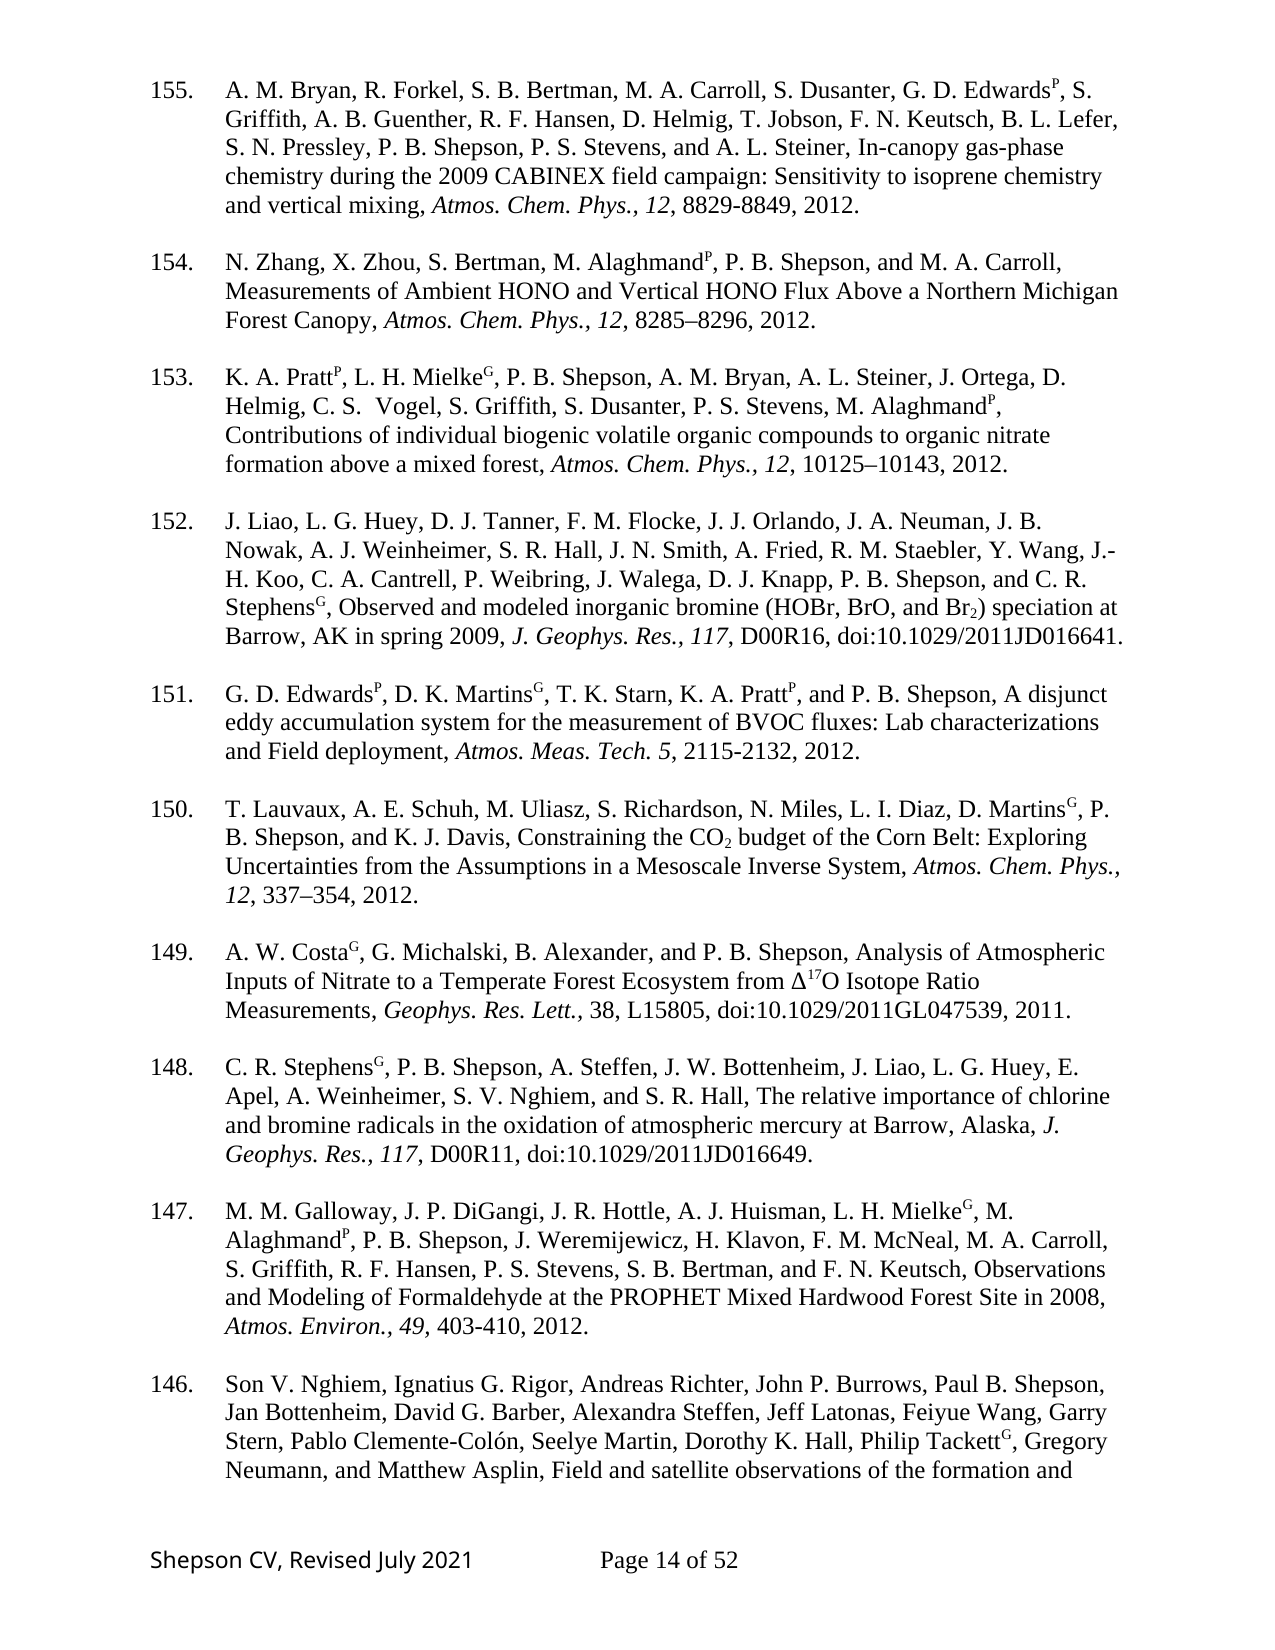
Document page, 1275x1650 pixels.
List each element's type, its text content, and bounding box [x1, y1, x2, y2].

text 150. T. Lauvaux, A. E. Schuh, M. Uliasz, S. Richardson, N. Miles, L. I. Diaz, D. MartinsG, P. B. Shepson, and K. J. Davis, Constraining the CO2 budget of the Corn Belt: Exploring Uncertainties from the Assumptions in a Mesoscale Inverse System, Atmos. Chem. Phys., 12, 337–354, 2012. [150, 794, 1125, 909]
text 151. G. D. EdwardsP, D. K. MartinsG, T. K. Starn, K. A. PrattP, and P. B. Shepson, A disjunct eddy accumulation system for the measurement of BVOC fluxes: Lab characterizations and Field deployment, Atmos. Meas. Tech. 5, 2115-2132, 2012. [150, 679, 1125, 765]
text 152. J. Liao, L. G. Huey, D. J. Tanner, F. M. Flocke, J. J. Orlando, J. A. Neuman, J. B. Nowak, A. J. Weinheimer, S. R. Hall, J. N. Smith, A. Fried, R. M. Staebler, Y. Wang, J.-H. Koo, C. A. Cantrell, P. Weibring, J. Walega, D. J. Knapp, P. B. Shepson, and C. R. StephensG, Observed and modeled inorganic bromine (HOBr, BrO, and Br2) speciation at Barrow, AK in spring 2009, J. Geophys. Res., 117, D00R16, doi:10.1029/2011JD016641. [150, 506, 1125, 650]
text 148. C. R. StephensG, P. B. Shepson, A. Steffen, J. W. Bottenheim, J. Liao, L. G. Huey, E. Apel, A. Weinheimer, S. V. Nghiem, and S. R. Hall, The relative importance of chlorine and bromine radicals in the oxidation of atmospheric mercury at Barrow, Alaska, J. Geophys. Res., 117, D00R11, doi:10.1029/2011JD016649. [150, 1052, 1125, 1167]
text 147. M. M. Galloway, J. P. DiGangi, J. R. Hottle, A. J. Huisman, L. H. MielkeG, M. AlaghmandP, P. B. Shepson, J. Weremijewicz, H. Klavon, F. M. McNeal, M. A. Carroll, S. Griffith, R. F. Hansen, P. S. Stevens, S. B. Bertman, and F. N. Keutsch, Observations and Modeling of Formaldehyde at the PROPHET Mixed Hardwood Forest Site in 2008, Atmos. Environ., 49, 403-410, 2012. [150, 1196, 1125, 1340]
text 153. K. A. PrattP, L. H. MielkeG, P. B. Shepson, A. M. Bryan, A. L. Steiner, J. Ortega, D. Helmig, C. S. Vogel, S. Griffith, S. Dusanter, P. S. Stevens, M. AlaghmandP, Contributions of individual biogenic volatile organic compounds to organic nitrate formation above a mixed forest, Atmos. Chem. Phys., 12, 10125–10143, 2012. [150, 362, 1125, 477]
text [150, 1369, 1125, 1484]
subtitle 155. A. M. Bryan, R. Forkel, S. B. Bertman, M. A. Carroll, S. Dusanter, G. D. EdwardsP, S. Griffith, A. B. Guenther, R. F. Hansen, D. Helmig, T. Jobson, F. N. Keutsch, B. L. Lefer, S. N. Pressley, P. B. Shepson, P. S. Stevens, and A. L. Steiner, In-canopy gas-phase chemistry during the 2009 CABINEX field campaign: Sensitivity to isoprene chemistry and vertical mixing, Atmos. Chem. Phys., 12, 8829-8849, 2012. [150, 75, 1125, 219]
text 154. N. Zhang, X. Zhou, S. Bertman, M. AlaghmandP, P. B. Shepson, and M. A. Carroll, Measurements of Ambient HONO and Vertical HONO Flux Above a Northern Michigan Forest Canopy, Atmos. Chem. Phys., 12, 8285–8296, 2012. [150, 247, 1125, 334]
text 149. A. W. CostaG, G. Michalski, B. Alexander, and P. B. Shepson, Analysis of Atmospheric Inputs of Nitrate to a Temperate Forest Ecosystem from Δ17O Isotope Ratio Measurements, Geophys. Res. Lett., 38, L15805, doi:10.1029/2011GL047539, 2011. [150, 937, 1125, 1024]
